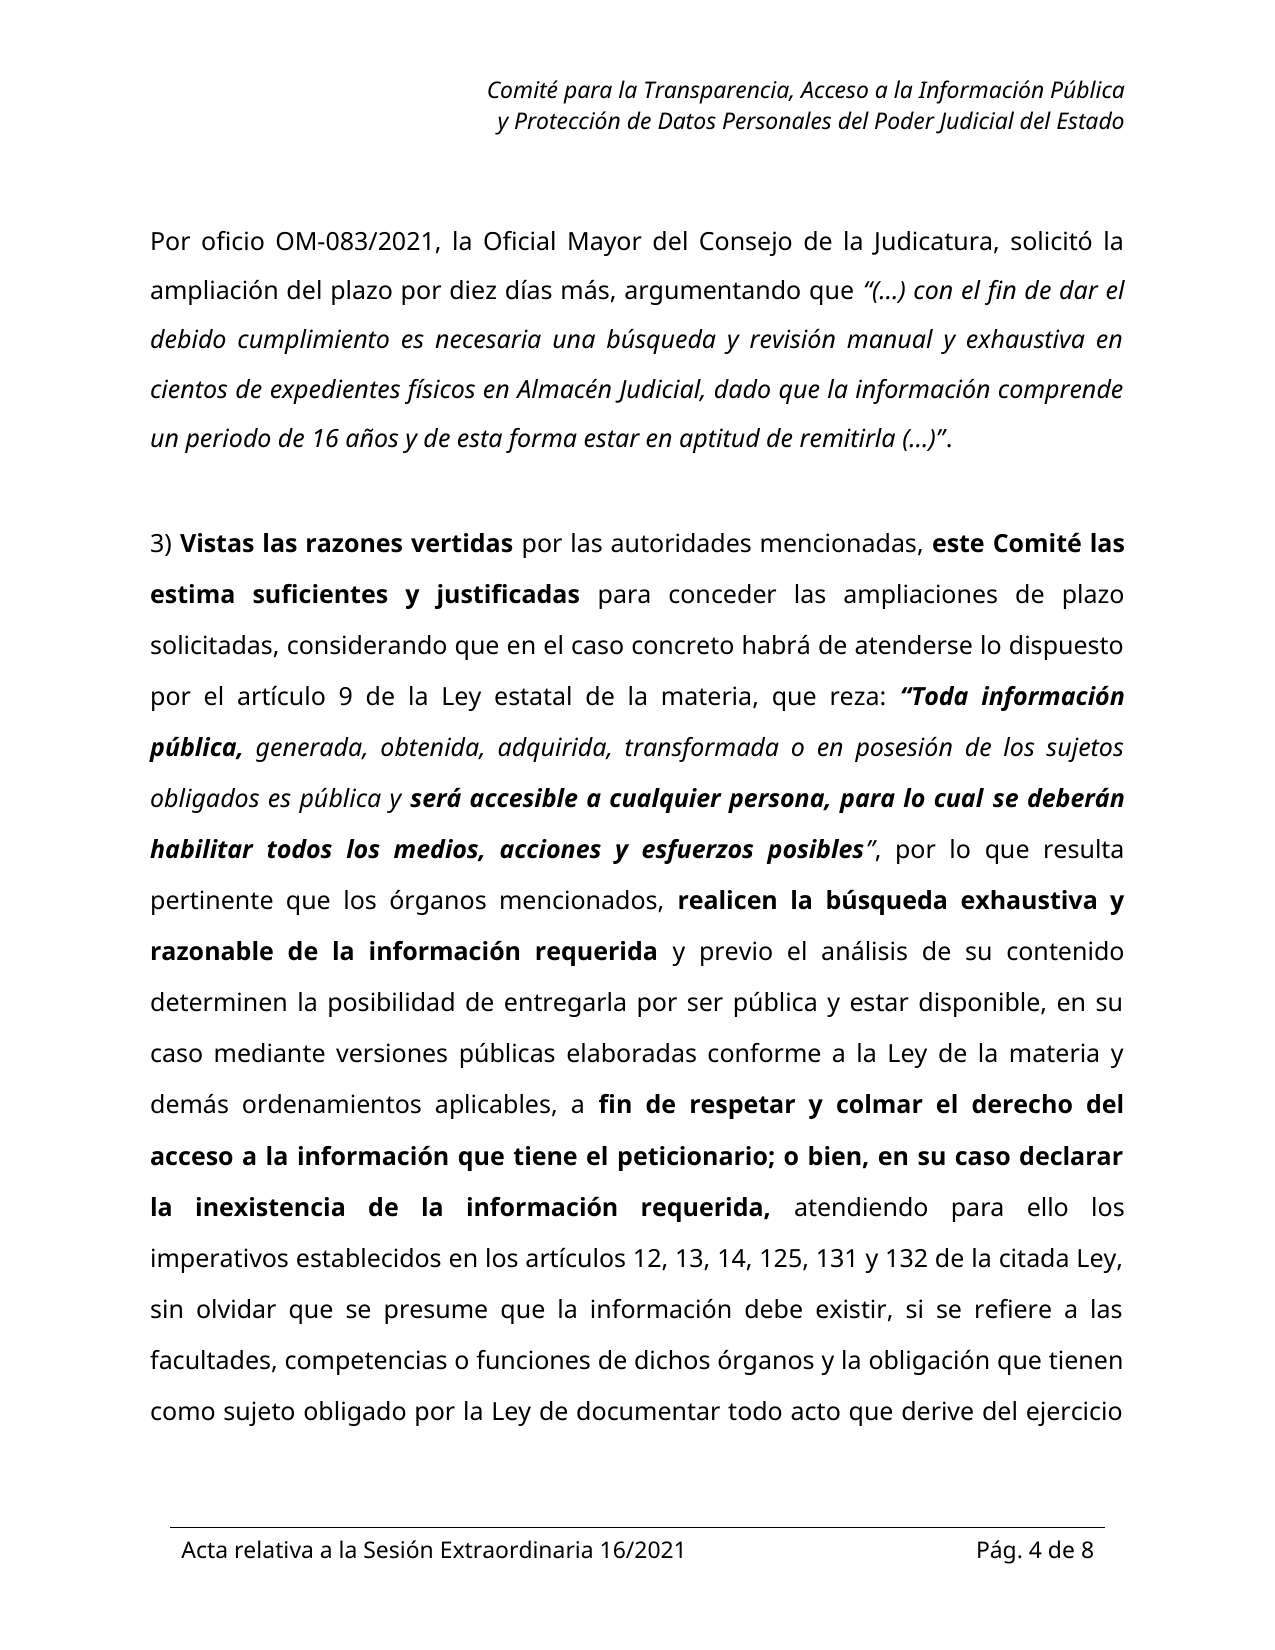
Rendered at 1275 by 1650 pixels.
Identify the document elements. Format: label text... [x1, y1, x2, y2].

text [150, 526, 1125, 1427]
text Por oficio OM-083/2021, la Oficial Mayor del Consejo de la Judicatura, solicitó la ampliación del plazo por diez días más, argumentando que “(…) con el fin de dar el debido cumplimiento es necesaria una búsqueda y revisión manual y exhaustiva en cientos de expedientes físicos en Almacén Judicial, dado que la información comprende un periodo de 16 años y de esta forma estar en aptitud de remitirla (…)”. [150, 223, 1125, 455]
